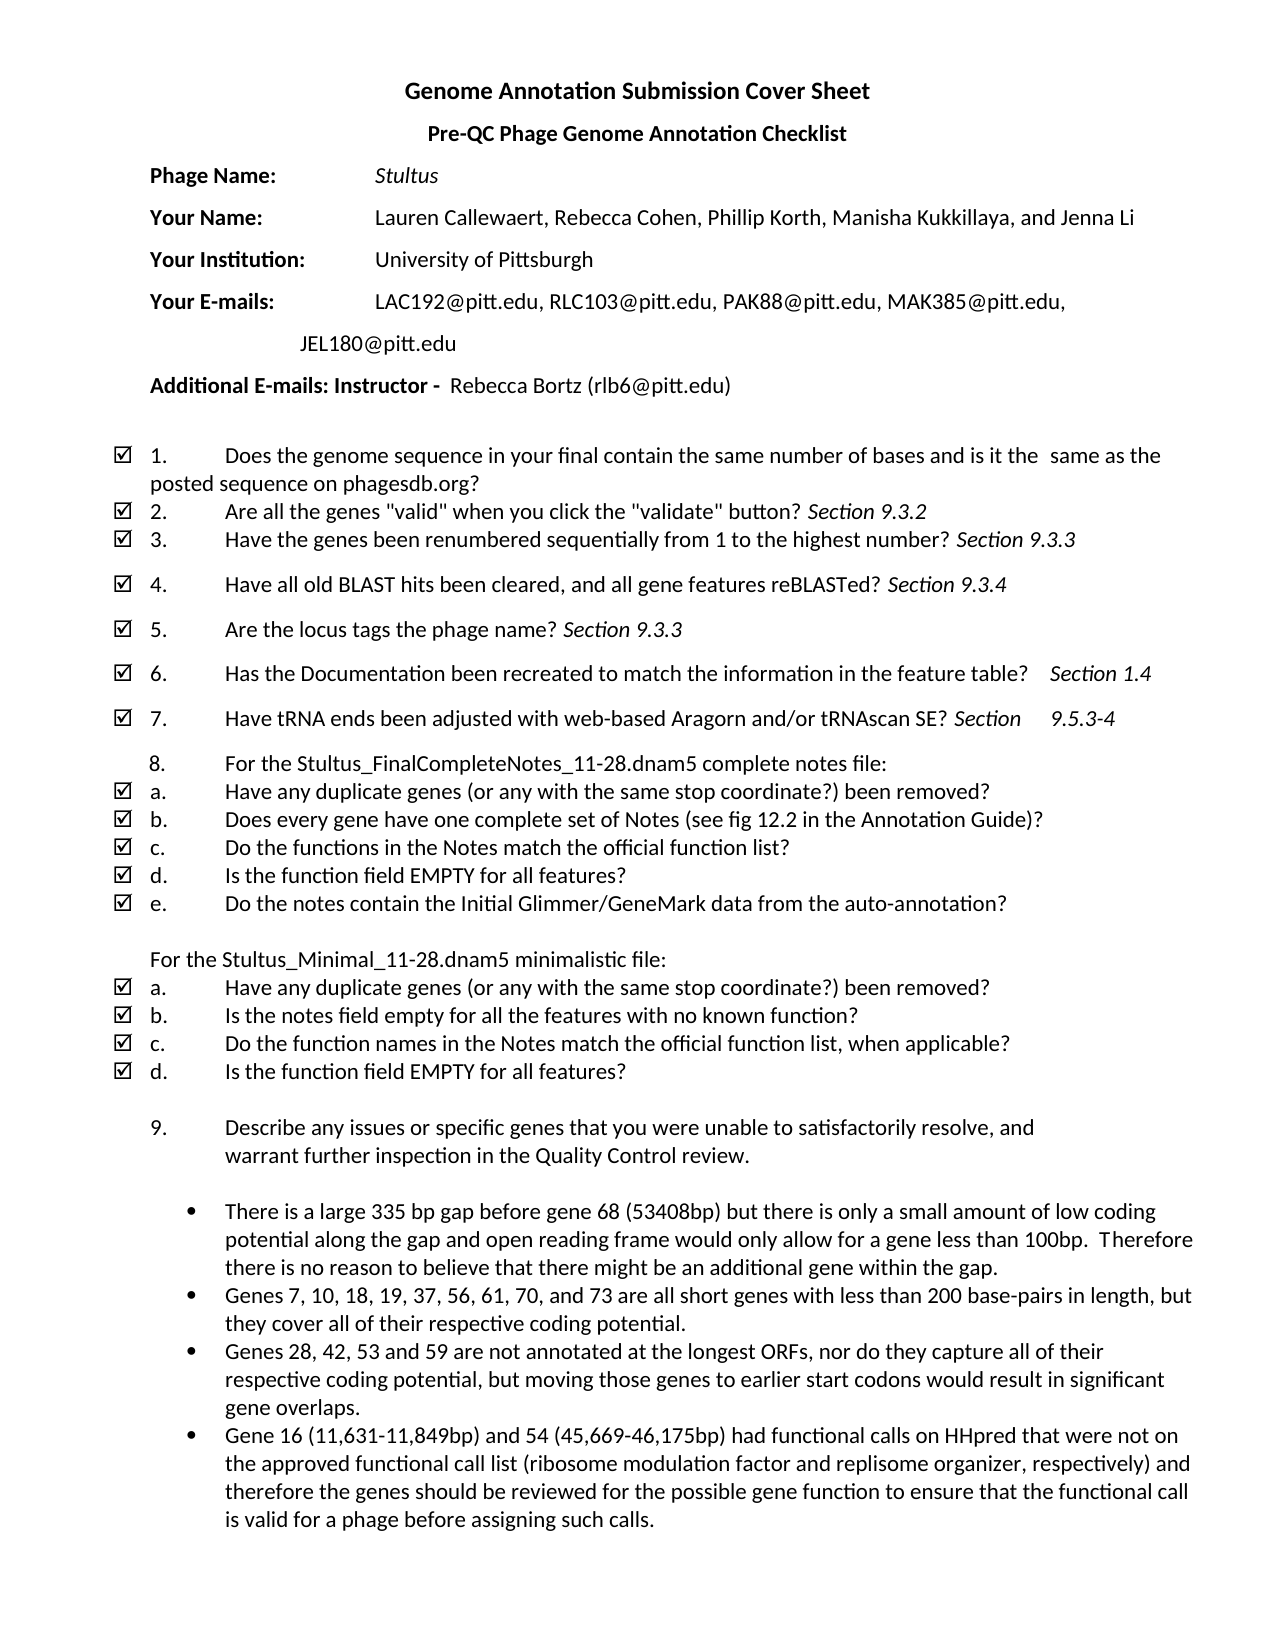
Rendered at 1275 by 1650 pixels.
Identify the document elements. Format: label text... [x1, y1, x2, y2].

text 8. For the Stultus_FinalCompleteNotes_11-28.dnam5 complete notes file: [112, 749, 1200, 777]
list c. Do the function names in the Notes match the official function list, when applicable? [112, 1029, 1200, 1057]
list 7. Have tRNA ends been adjusted with web-based Aragorn and/or tRNAscan SE? Section 9.5.3-4 [112, 704, 1200, 732]
text Phage Name: Stultus [75, 161, 1200, 189]
text Your Institution: University of Pittsburgh [150, 245, 1200, 273]
list c. Do the functions in the Notes match the official function list? [112, 833, 1200, 861]
list 5. Are the locus tags the phage name? Section 9.3.3 [112, 615, 1200, 643]
list e. Do the notes contain the Initial Glimmer/GeneMark data from the auto-annotation? [112, 889, 1200, 917]
list Genes 7, 10, 18, 19, 37, 56, 61, 70, and 73 are all short genes with less than 200 base-pairs in length, but they cover all of their respective coding potential. [187, 1281, 1200, 1337]
list Genes 28, 42, 53 and 59 are not annotated at the longest ORFs, nor do they capture all of their respective coding potential, but moving those genes to earlier start codons would result in significant gene overlaps. [187, 1337, 1200, 1421]
list There is a large 335 bp gap before gene 68 (53408bp) but there is only a small amount of low coding potential along the gap and open reading frame would only allow for a gene less than 100bp. Therefore there is no reason to believe that there might be an additional gene within the gap. [187, 1197, 1200, 1281]
text 9. Describe any issues or specific genes that you were unable to satisfactorily resolve, and warrant further inspection in the Quality Control review. [150, 1113, 1200, 1169]
list d. Is the function field EMPTY for all features? [112, 861, 1200, 889]
list 2. Are all the genes "valid" when you click the "validate" button? Section 9.3.2 [112, 497, 1200, 525]
list 3. Have the genes been renumbered sequentially from 1 to the highest number? Section 9.3.3 [112, 525, 1200, 553]
text Additional E-mails: Instructor - Rebecca Bortz (rlb6@pitt.edu) [150, 371, 1200, 399]
list b. Is the notes field empty for all the features with no known function? [112, 1001, 1200, 1029]
list a. Have any duplicate genes (or any with the same stop coordinate?) been removed? [112, 777, 1200, 805]
list Gene 16 (11,631-11,849bp) and 54 (45,669-46,175bp) had functional calls on HHpred that were not on the approved functional call list (ribosome modulation factor and replisome organizer, respectively) and therefore the genes should be reviewed for the possible gene function to ensure that the functional call is valid for a phage before assigning such calls. [187, 1421, 1200, 1533]
text Genome Annotation Submission Cover Sheet Pre-QC Phage Genome Annotation Checklist [75, 75, 1200, 147]
list a. Have any duplicate genes (or any with the same stop coordinate?) been removed? [112, 973, 1200, 1001]
list 1. Does the genome sequence in your final contain the same number of bases and is it the same as the posted sequence on phagesdb.org? [112, 441, 1200, 497]
text Your Name: Lauren Callewaert, Rebecca Cohen, Phillip Korth, Manisha Kukkillaya, and Jenna Li [150, 203, 1200, 231]
list d. Is the function field EMPTY for all features? [112, 1057, 1200, 1085]
text For the Stultus_Minimal_11-28.dnam5 minimalistic file: [112, 945, 1200, 973]
list b. Does every gene have one complete set of Notes (see fig 12.2 in the Annotation Guide)? [112, 805, 1200, 833]
list 6. Has the Documentation been recreated to match the information in the feature table? Section 1.4 [112, 659, 1200, 687]
list 4. Have all old BLAST hits been cleared, and all gene features reBLASTed? Section 9.3.4 [112, 570, 1200, 598]
text Your E-mails: LAC192@pitt.edu, RLC103@pitt.edu, PAK88@pitt.edu, MAK385@pitt.edu, JEL180@pitt.edu [150, 287, 1200, 357]
